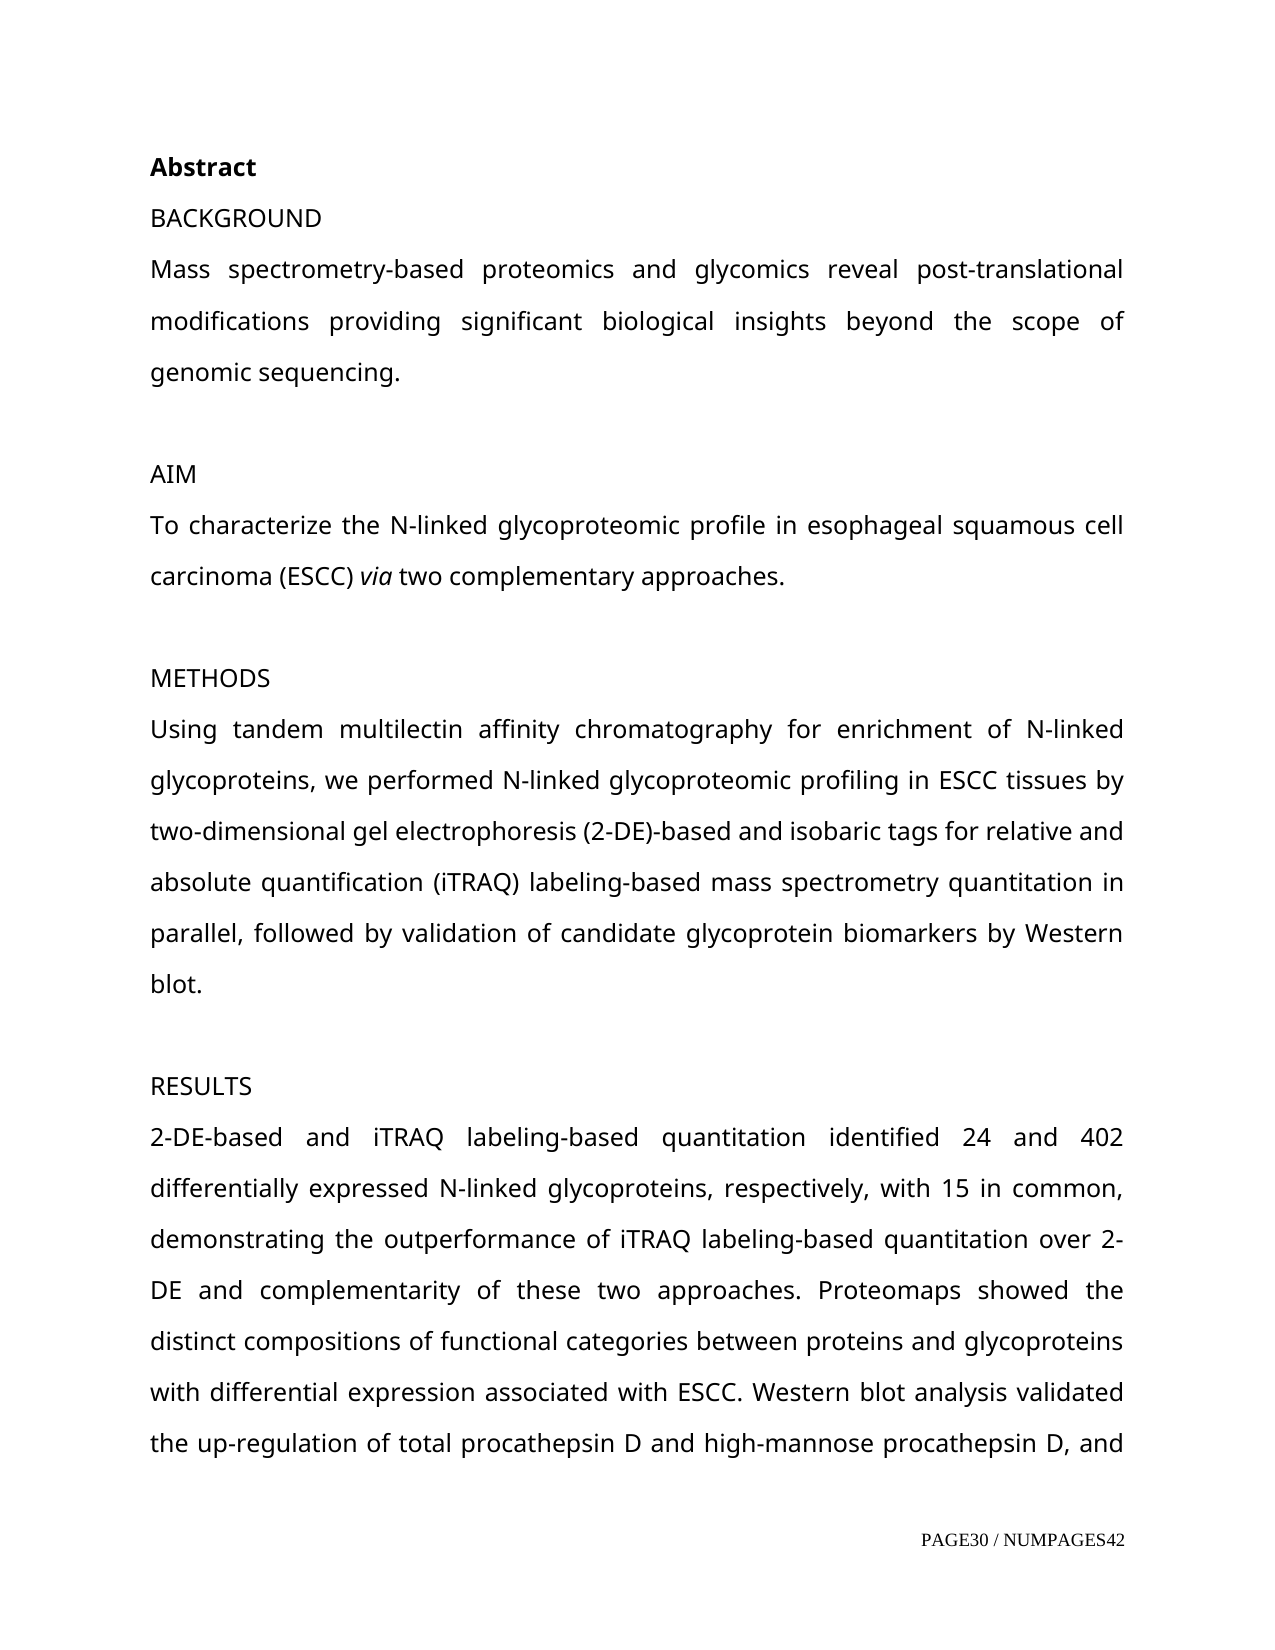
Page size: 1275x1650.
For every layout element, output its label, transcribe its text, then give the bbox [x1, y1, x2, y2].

text BACKGROUND [150, 201, 1125, 235]
text RESULTS [150, 1069, 1125, 1103]
text AIM [150, 456, 1125, 490]
text METHODS [150, 660, 1125, 694]
text Using tandem multilectin affinity chromatography for enrichment of N-linked glycoproteins, we performed N-linked glycoproteomic profiling in ESCC tissues by two-dimensional gel electrophoresis (2-DE)-based and isobaric tags for relative and absolute quantification (iTRAQ) labeling-based mass spectrometry quantitation in parallel, followed by validation of candidate glycoprotein biomarkers by Western blot. [150, 711, 1125, 1001]
text Abstract [150, 150, 1125, 184]
text To characterize the N-linked glycoproteomic profile in esophageal squamous cell carcinoma (ESCC) via two complementary approaches. [150, 507, 1125, 592]
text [150, 1120, 1125, 1460]
text Mass spectrometry-based proteomics and glycomics reveal post-translational modifications providing significant biological insights beyond the scope of genomic sequencing. [150, 252, 1125, 388]
